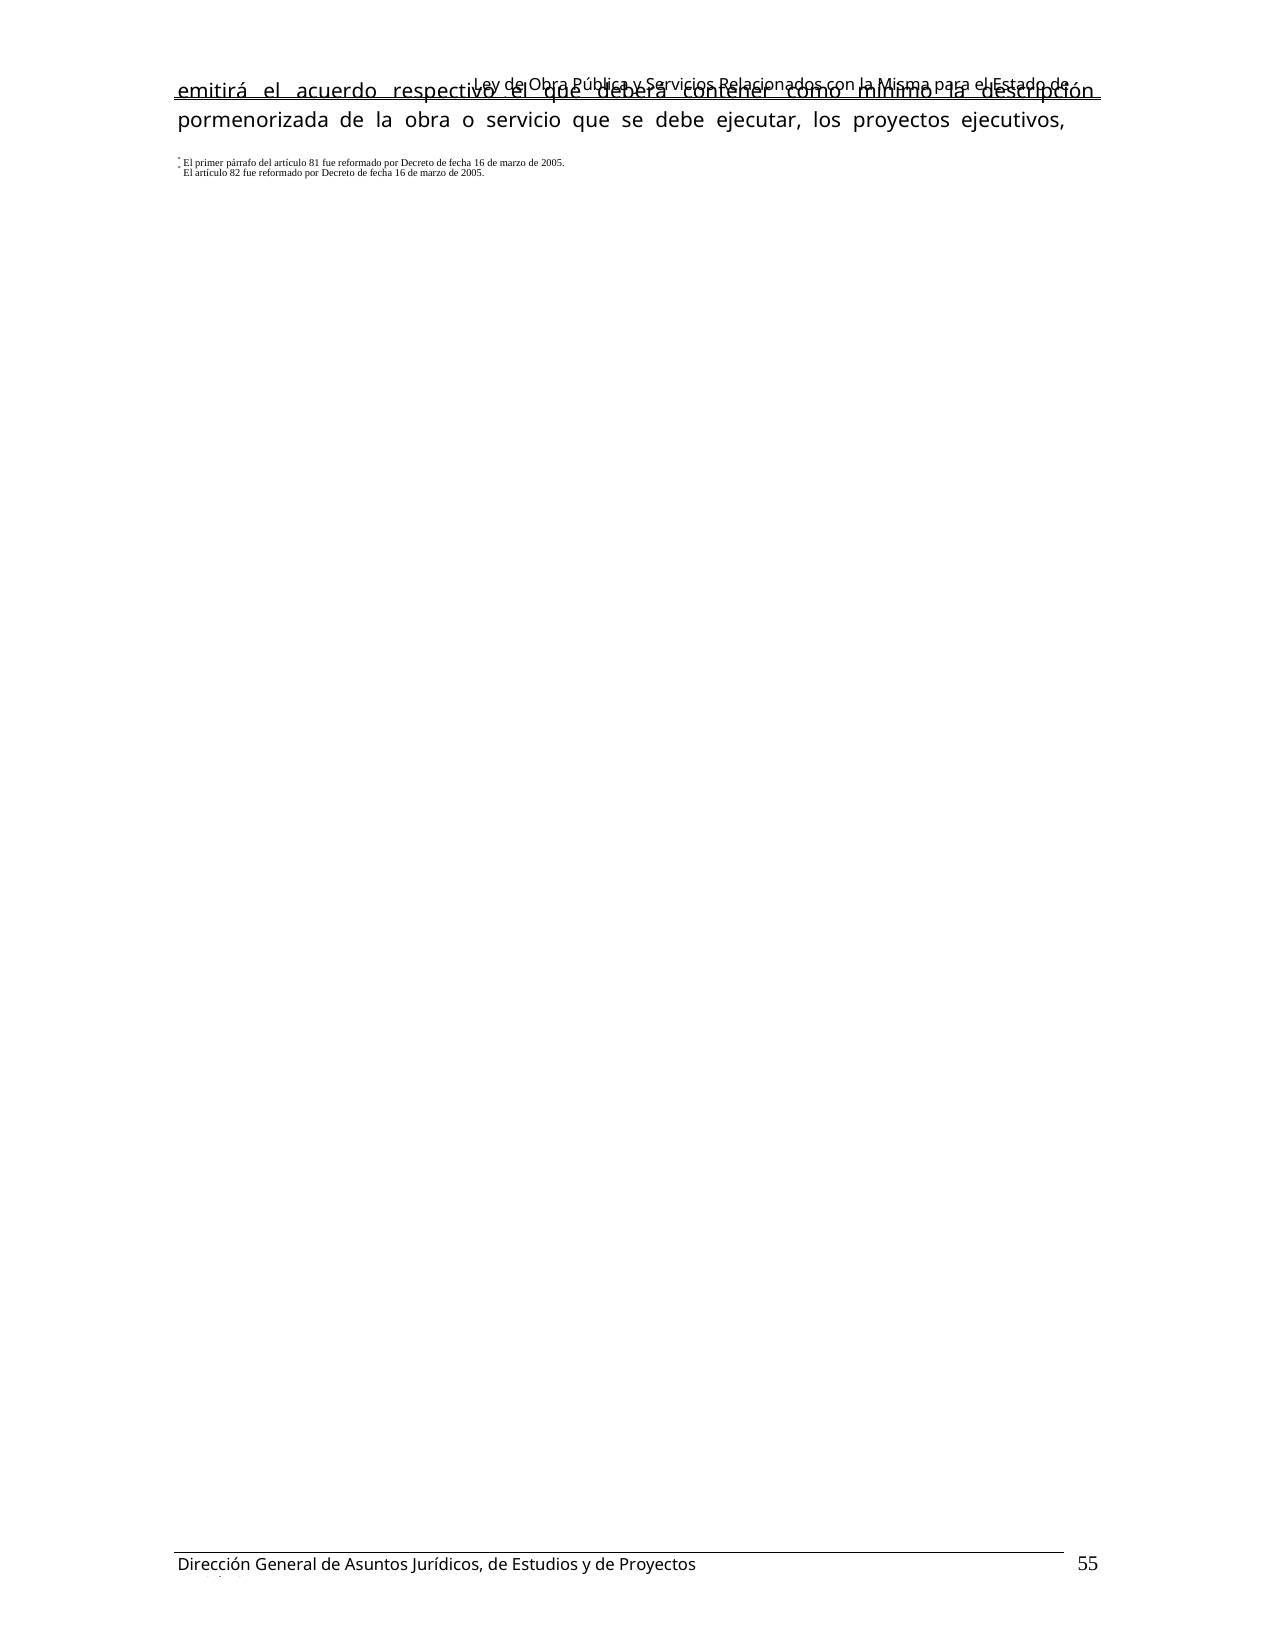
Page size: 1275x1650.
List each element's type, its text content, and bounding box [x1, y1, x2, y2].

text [177, 76, 1094, 133]
